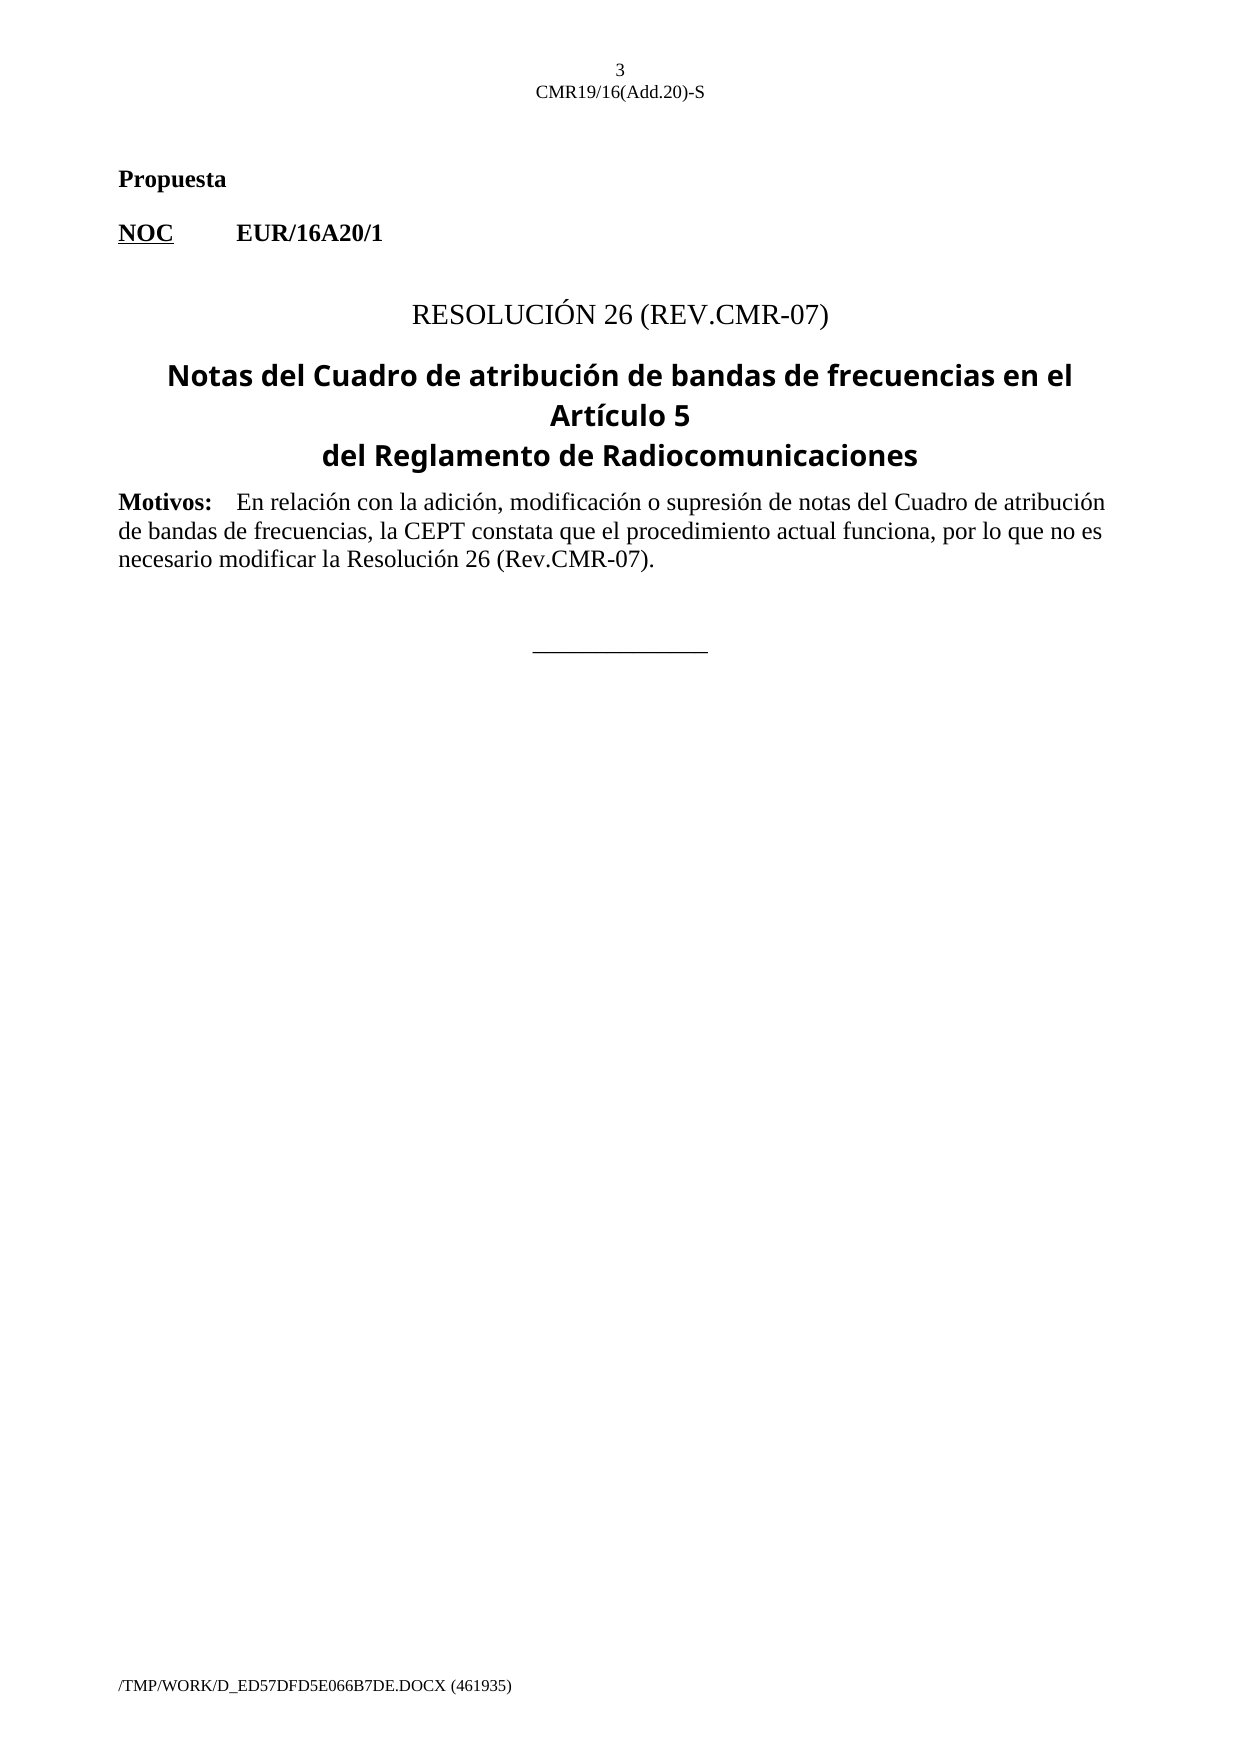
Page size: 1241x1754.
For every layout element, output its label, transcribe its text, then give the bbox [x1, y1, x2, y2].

text NOC EUR/16A20/1 [118, 218, 1122, 247]
text ______________ [118, 627, 1122, 656]
text Motivos: En relación con la adición, modificación o supresión de notas del Cuadro de atribución de bandas de frecuencias, la CEPT constata que el procedimiento actual funciona, por lo que no es necesario modificar la Resolución 26 (Rev.CMR-07). [118, 487, 1122, 573]
text RESOLUCIÓN 26 (Rev.CMR-07) [118, 297, 1122, 330]
title Notas del Cuadro de atribución de bandas de frecuencias en el Artículo 5 del Reglamento de Radiocomunicaciones [118, 355, 1122, 474]
subtitle Propuesta [118, 164, 1122, 193]
